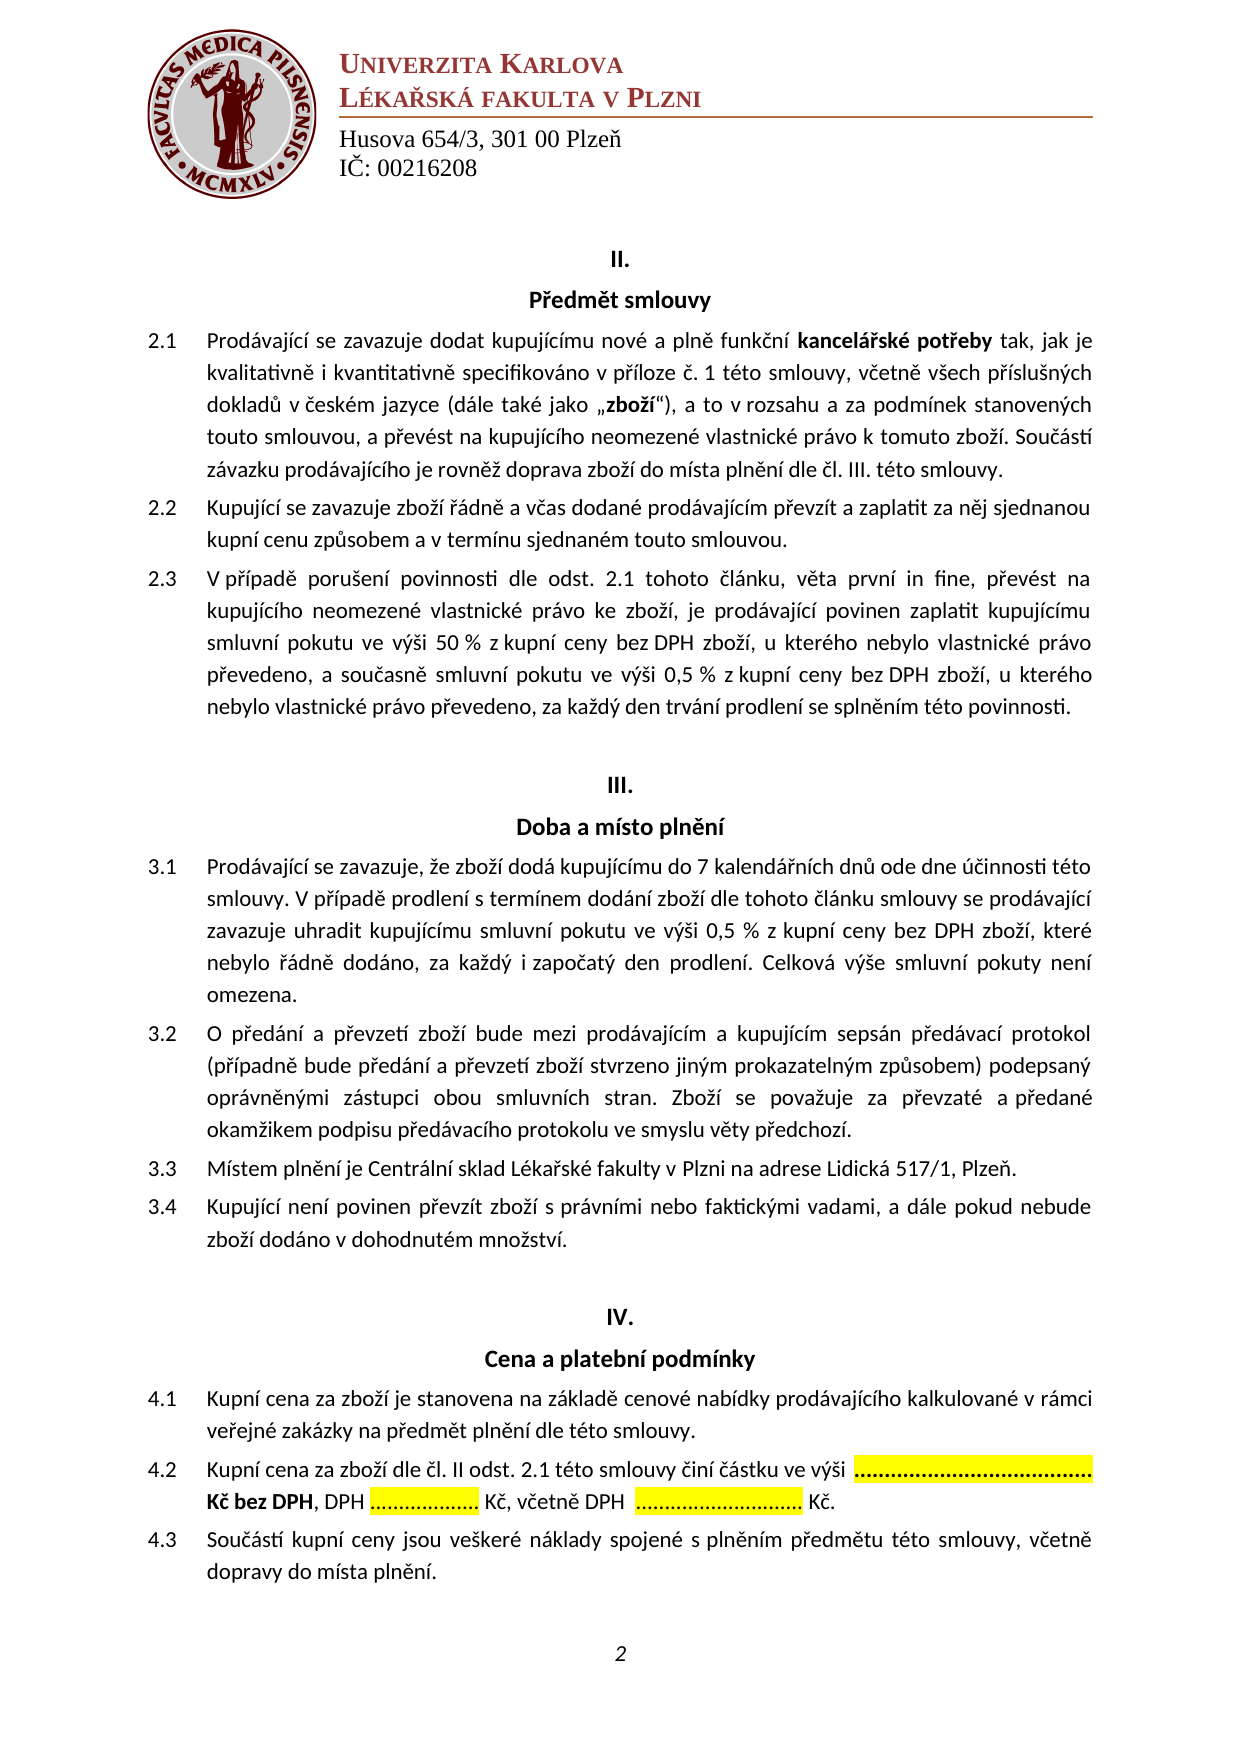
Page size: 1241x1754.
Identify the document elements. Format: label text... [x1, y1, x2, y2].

title Doba a místo plnění [148, 811, 1093, 841]
text 2.1 Prodávající se zavazuje dodat kupujícímu nové a plně funkční kancelářské potřeby tak, jak je kvalitativně i kvantitativně specifikováno v příloze č. 1 této smlouvy, včetně všech příslušných dokladů v českém jazyce (dále také jako „zboží“), a to v rozsahu a za podmínek stanovených touto smlouvou, a převést na kupujícího neomezené vlastnické právo k tomuto zboží. Součástí závazku prodávajícího je rovněž doprava zboží do místa plnění dle čl. III. této smlouvy. [148, 326, 1093, 483]
title Cena a platební podmínky [148, 1343, 1093, 1373]
text 3.1 Prodávající se zavazuje, že zboží dodá kupujícímu do 7 kalendářních dnů ode dne účinnosti této smlouvy. V případě prodlení s termínem dodání zboží dle tohoto článku smlouvy se prodávající zavazuje uhradit kupujícímu smluvní pokutu ve výši 0,5 % z kupní ceny bez DPH zboží, které nebylo řádně dodáno, za každý i započatý den prodlení. Celková výše smluvní pokuty není omezena. [148, 852, 1093, 1009]
title Předmět smlouvy [148, 285, 1093, 315]
picture [147, 29, 317, 199]
text 3.2 O předání a převzetí zboží bude mezi prodávajícím a kupujícím sepsán předávací protokol (případně bude předání a převzetí zboží stvrzeno jiným prokazatelným způsobem) podepsaný oprávněnými zástupci obou smluvních stran. Zboží se považuje za převzaté a předané okamžikem podpisu předávacího protokolu ve smyslu věty předchozí. [148, 1019, 1093, 1144]
text 3.3 Místem plnění je Centrální sklad Lékařské fakulty v Plzni na adrese Lidická 517/1, Plzeň. [148, 1154, 1093, 1182]
text 2.3 V případě porušení povinnosti dle odst. 2.1 tohoto článku, věta první in fine, převést na kupujícího neomezené vlastnické právo ke zboží, je prodávající povinen zaplatit kupujícímu smluvní pokutu ve výši 50 % z kupní ceny bez DPH zboží, u kterého nebylo vlastnické právo převedeno, a současně smluvní pokutu ve výši 0,5 % z kupní ceny bez DPH zboží, u kterého nebylo vlastnické právo převedeno, za každý den trvání prodlení se splněním této povinnosti. [148, 564, 1093, 721]
title III. [148, 769, 1093, 800]
text 4.2 Kupní cena za zboží dle čl. II odst. 2.1 této smlouvy činí částku ve výši ....................................... Kč bez DPH, DPH ................... Kč, včetně DPH ............................. Kč. [148, 1455, 1093, 1515]
title IV. [148, 1302, 1093, 1332]
title II. [148, 243, 1093, 274]
text 4.1 Kupní cena za zboží je stanovena na základě cenové nabídky prodávajícího kalkulované v rámci veřejné zakázky na předmět plnění dle této smlouvy. [148, 1384, 1093, 1444]
text 3.4 Kupující není povinen převzít zboží s právními nebo faktickými vadami, a dále pokud nebude zboží dodáno v dohodnutém množství. [148, 1192, 1093, 1253]
text 2.2 Kupující se zavazuje zboží řádně a včas dodané prodávajícím převzít a zaplatit za něj sjednanou kupní cenu způsobem a v termínu sjednaném touto smlouvou. [148, 493, 1093, 553]
text 4.3 Součástí kupní ceny jsou veškeré náklady spojené s plněním předmětu této smlouvy, včetně dopravy do místa plnění. [148, 1525, 1093, 1586]
